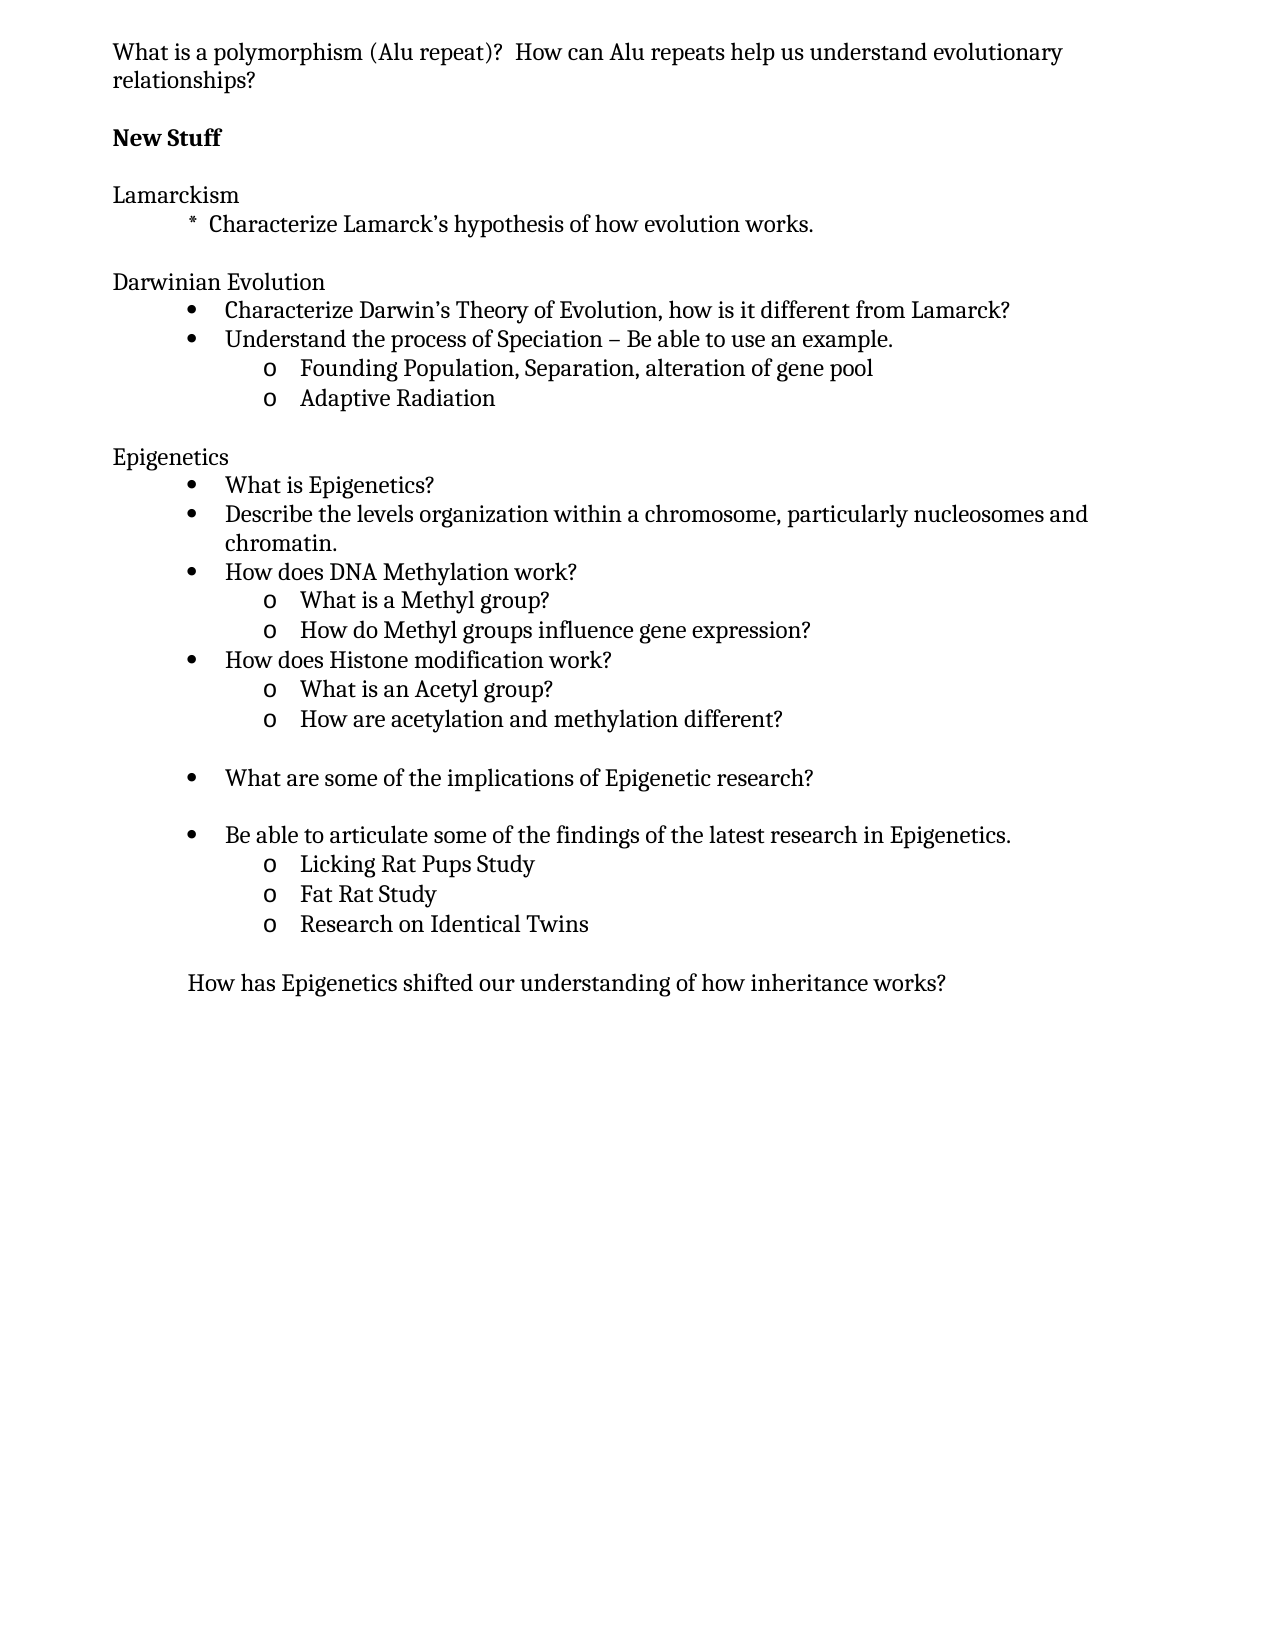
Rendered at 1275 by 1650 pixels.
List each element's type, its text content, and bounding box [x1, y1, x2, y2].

list Be able to articulate some of the findings of the latest research in Epigenetics. [187, 821, 1162, 850]
text What is a polymorphism (Alu repeat)? How can Alu repeats help us understand evolutionary relationships? [112, 37, 1162, 95]
list How does Histone modification work? [187, 646, 1162, 675]
list What are some of the implications of Epigenetic research? [187, 764, 1162, 792]
text Darwinian Evolution [112, 267, 1162, 296]
text * Characterize Lamarck’s hypothesis of how evolution works. [112, 210, 1162, 239]
list Adaptive Radiation [262, 384, 1162, 414]
list Understand the process of Speciation – Be able to use an example. [187, 325, 1162, 354]
text How has Epigenetics shifted our understanding of how inheritance works? [112, 969, 1162, 997]
list Characterize Darwin’s Theory of Evolution, how is it different from Lamarck? [187, 296, 1162, 325]
text Lamarckism [112, 181, 1162, 210]
list Research on Identical Twins [262, 910, 1162, 940]
list Licking Rat Pups Study [262, 850, 1162, 880]
text New Stuff [112, 124, 1162, 152]
list Describe the levels organization within a chromosome, particularly nucleosomes and chromatin. [187, 500, 1162, 557]
list How does DNA Methylation work? [187, 557, 1162, 586]
list What is Epigenetics? [187, 471, 1162, 500]
text Epigenetics [112, 442, 1162, 471]
list What is an Acetyl group? [262, 675, 1162, 705]
list How do Methyl groups influence gene expression? [262, 616, 1162, 646]
list How are acetylation and methylation different? [262, 705, 1162, 735]
list Fat Rat Study [262, 880, 1162, 910]
list Founding Population, Separation, alteration of gene pool [262, 354, 1162, 384]
list What is a Methyl group? [262, 586, 1162, 616]
